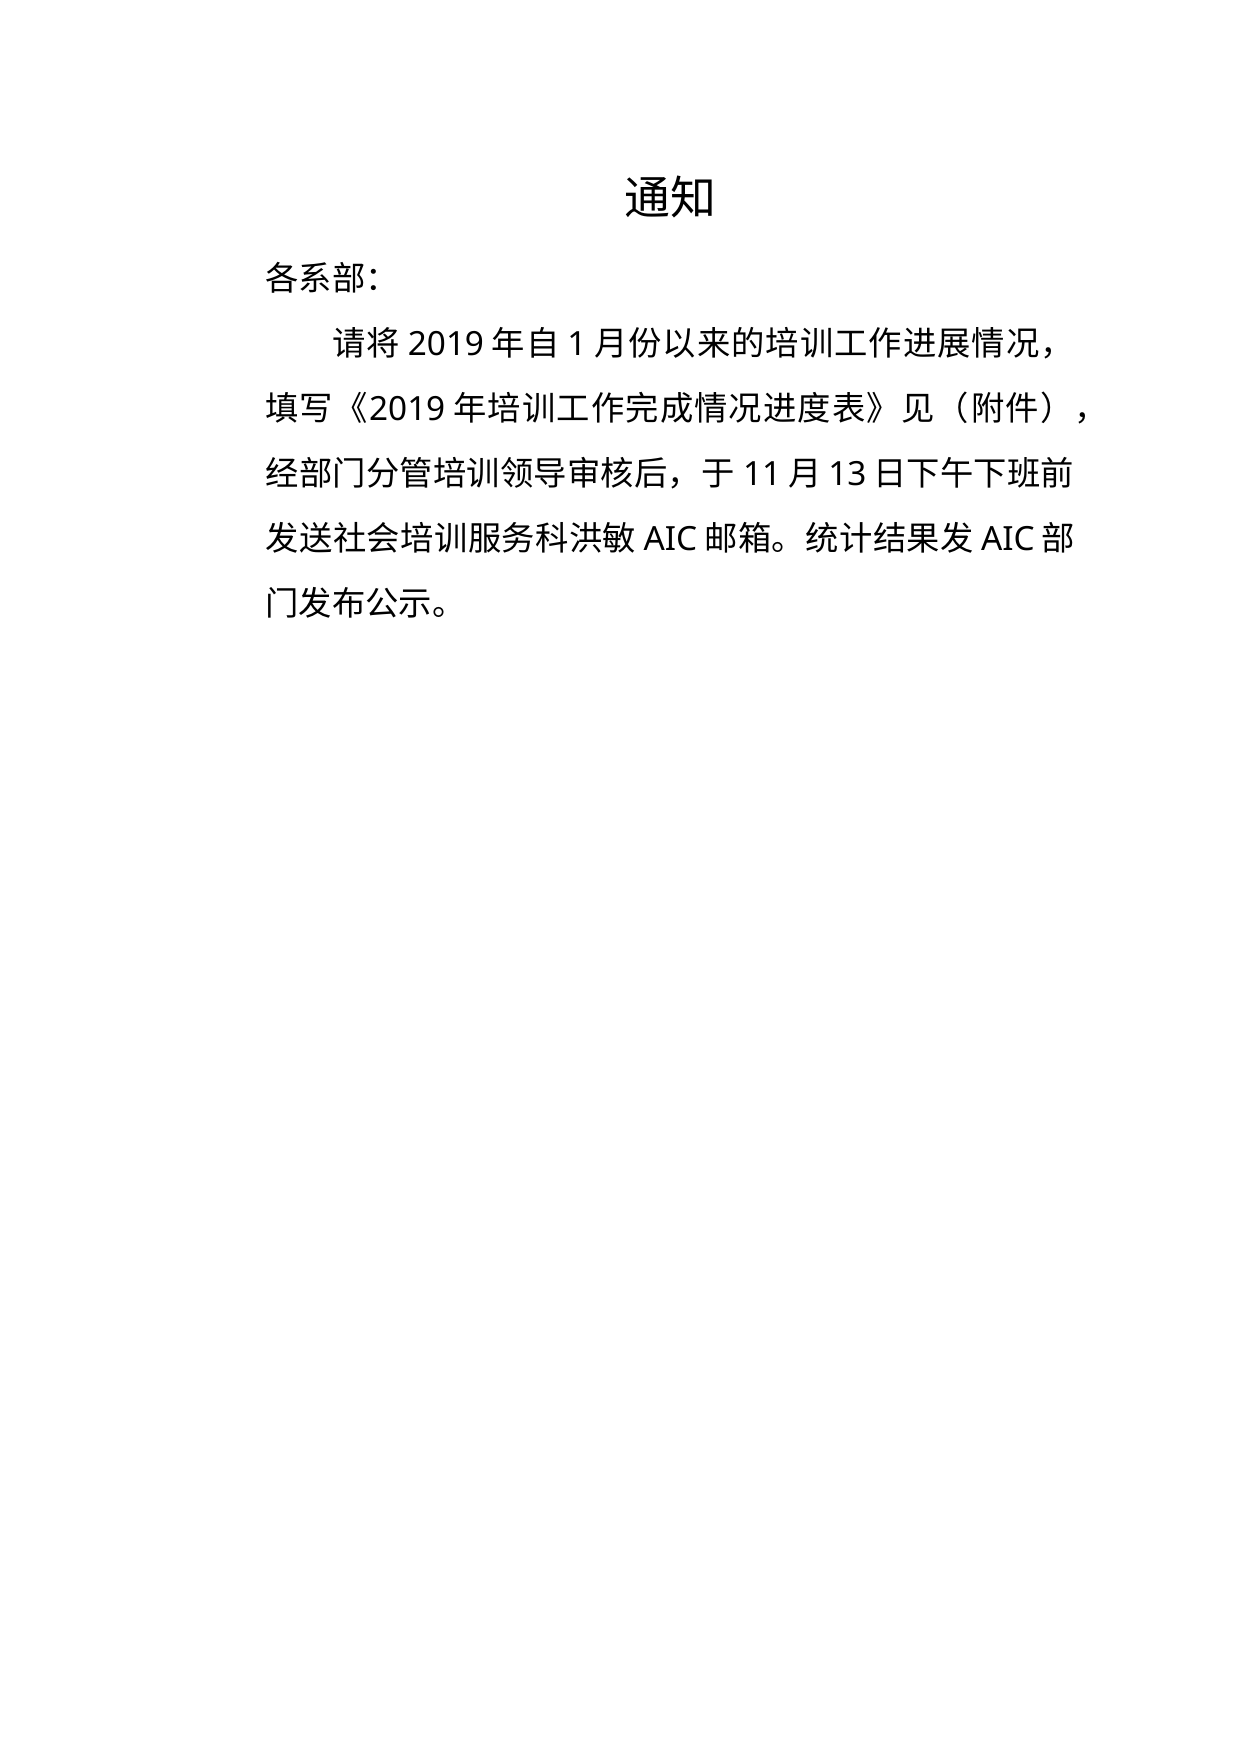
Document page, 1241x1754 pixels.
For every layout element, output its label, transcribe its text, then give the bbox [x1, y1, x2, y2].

text 各系部： [265, 243, 1075, 308]
text 请将2019年自1月份以来的培训工作进展情况，填写《2019年培训工作完成情况进度表》见（附件），经部门分管培训领导审核后，于11月13日下午下班前发送社会培训服务科洪敏AIC邮箱。统计结果发AIC部门发布公示。 [265, 308, 1075, 633]
text 通知 [265, 146, 1075, 243]
